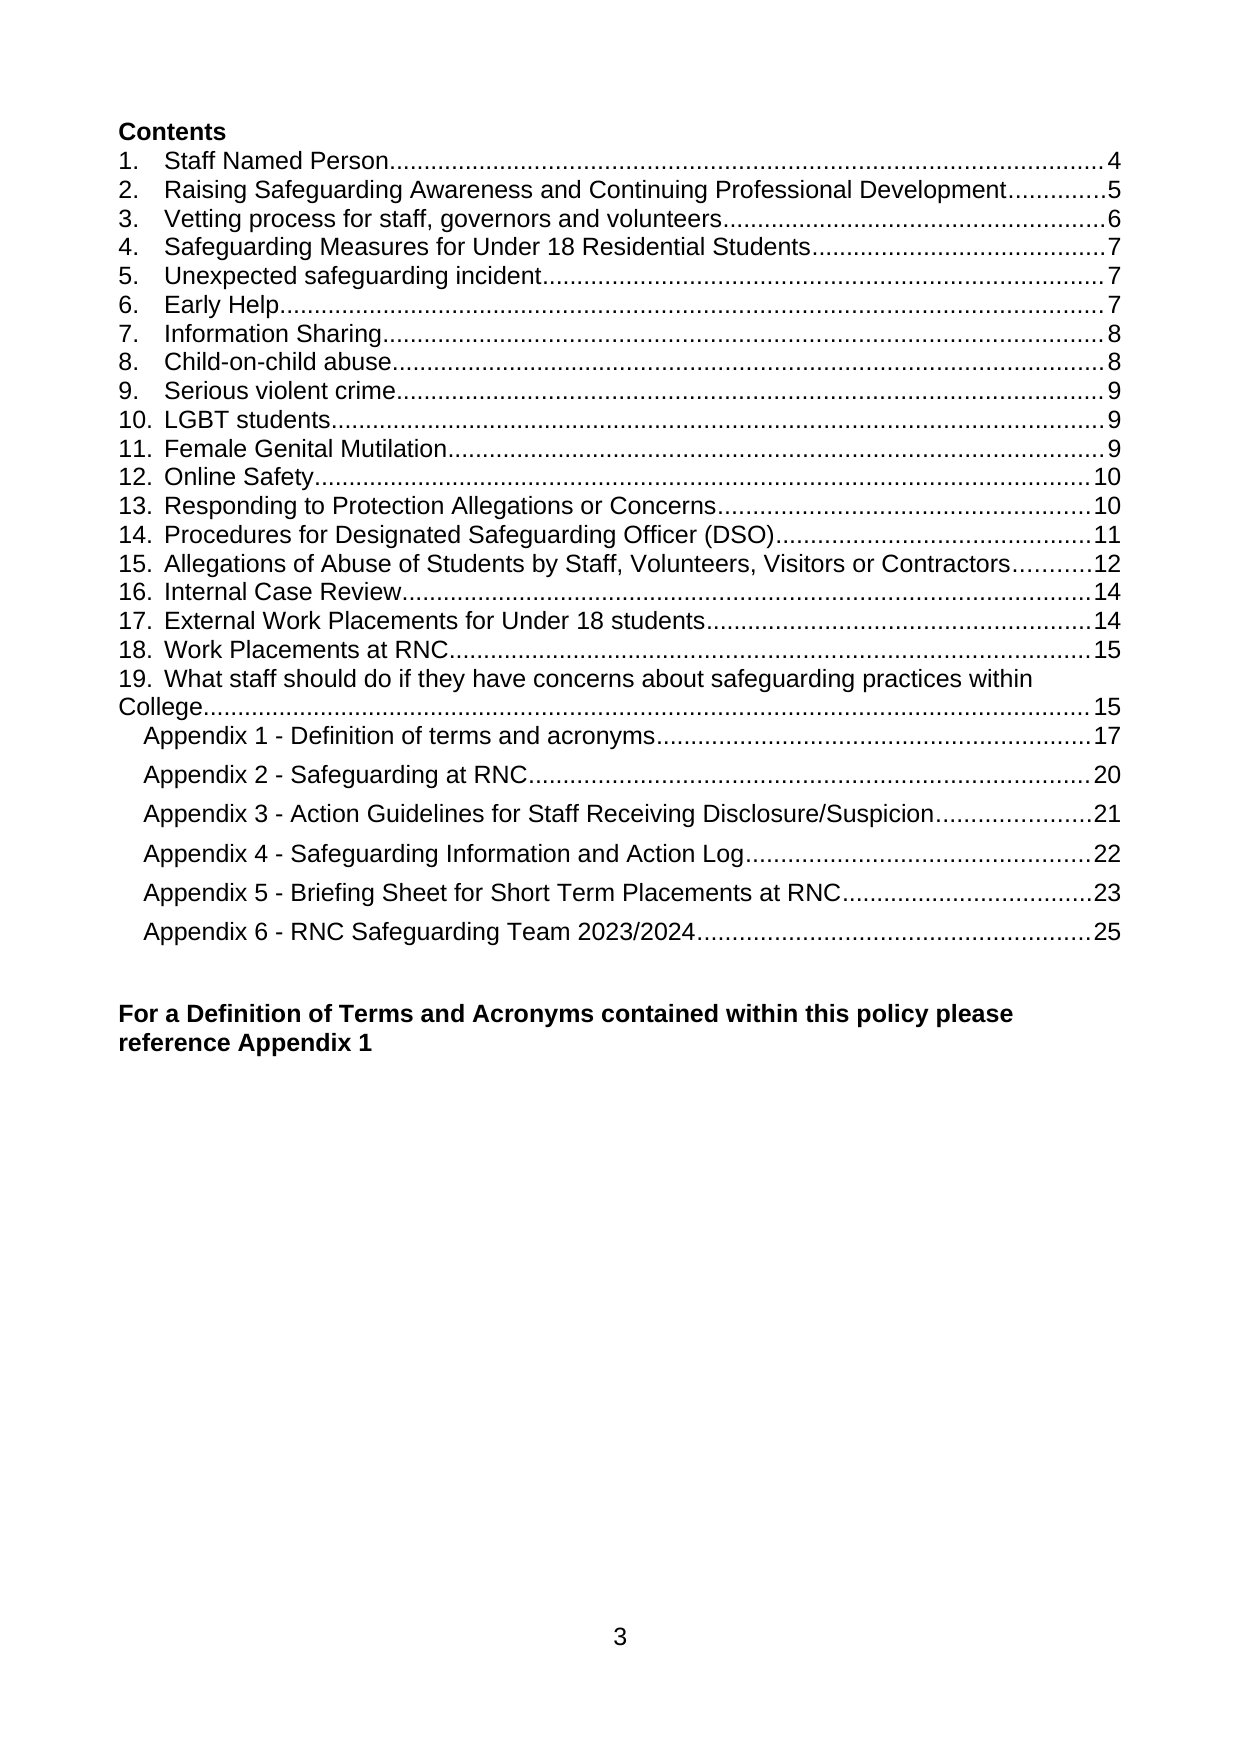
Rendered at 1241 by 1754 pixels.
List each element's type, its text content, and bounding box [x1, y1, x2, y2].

text Appendix 5 - Briefing Sheet for Short Term Placements at RNC 23 [143, 878, 1122, 907]
text 18. Work Placements at RNC 15 [118, 635, 1122, 664]
text Appendix 6 - RNC Safeguarding Team 2023/2024 25 [143, 917, 1122, 946]
text 13. Responding to Protection Allegations or Concerns 10 [118, 491, 1122, 520]
text Appendix 3 - Action Guidelines for Staff Receiving Disclosure/Suspicion 21 [143, 799, 1122, 828]
text Appendix 2 - Safeguarding at RNC 20 [143, 760, 1122, 789]
text Appendix 4 - Safeguarding Information and Action Log 22 [143, 839, 1122, 867]
text 10. LGBT students 9 [118, 405, 1122, 434]
text 8. Child-on-child abuse 8 [118, 347, 1122, 376]
text Appendix 1 - Definition of terms and acronyms 17 [143, 721, 1122, 750]
text 17. External Work Placements for Under 18 students 14 [118, 606, 1122, 635]
text 1. Staff Named Person 4 [118, 146, 1122, 175]
text 3. Vetting process for staff, governors and volunteers 6 [118, 204, 1122, 232]
text 4. Safeguarding Measures for Under 18 Residential Students 7 [118, 232, 1122, 261]
text 15. Allegations of Abuse of Students by Staff, Volunteers, Visitors or Contractors 12 [118, 549, 1122, 577]
text For a Definition of Terms and Acronyms contained within this policy please reference Appendix 1 [118, 999, 1122, 1057]
text 12. Online Safety 10 [118, 462, 1122, 491]
text 7. Information Sharing 8 [118, 319, 1122, 347]
text 19. What staff should do if they have concerns about safeguarding practices within College 15 [118, 664, 1122, 721]
text Contents [118, 117, 1122, 146]
text 14. Procedures for Designated Safeguarding Officer (DSO) 11 [118, 520, 1122, 549]
text 11. Female Genital Mutilation 9 [118, 434, 1122, 462]
text 2. Raising Safeguarding Awareness and Continuing Professional Development 5 [118, 175, 1122, 204]
text 9. Serious violent crime 9 [118, 376, 1122, 405]
text 16. Internal Case Review 14 [118, 577, 1122, 606]
text 6. Early Help 7 [118, 290, 1122, 319]
text 5. Unexpected safeguarding incident 7 [118, 261, 1122, 290]
